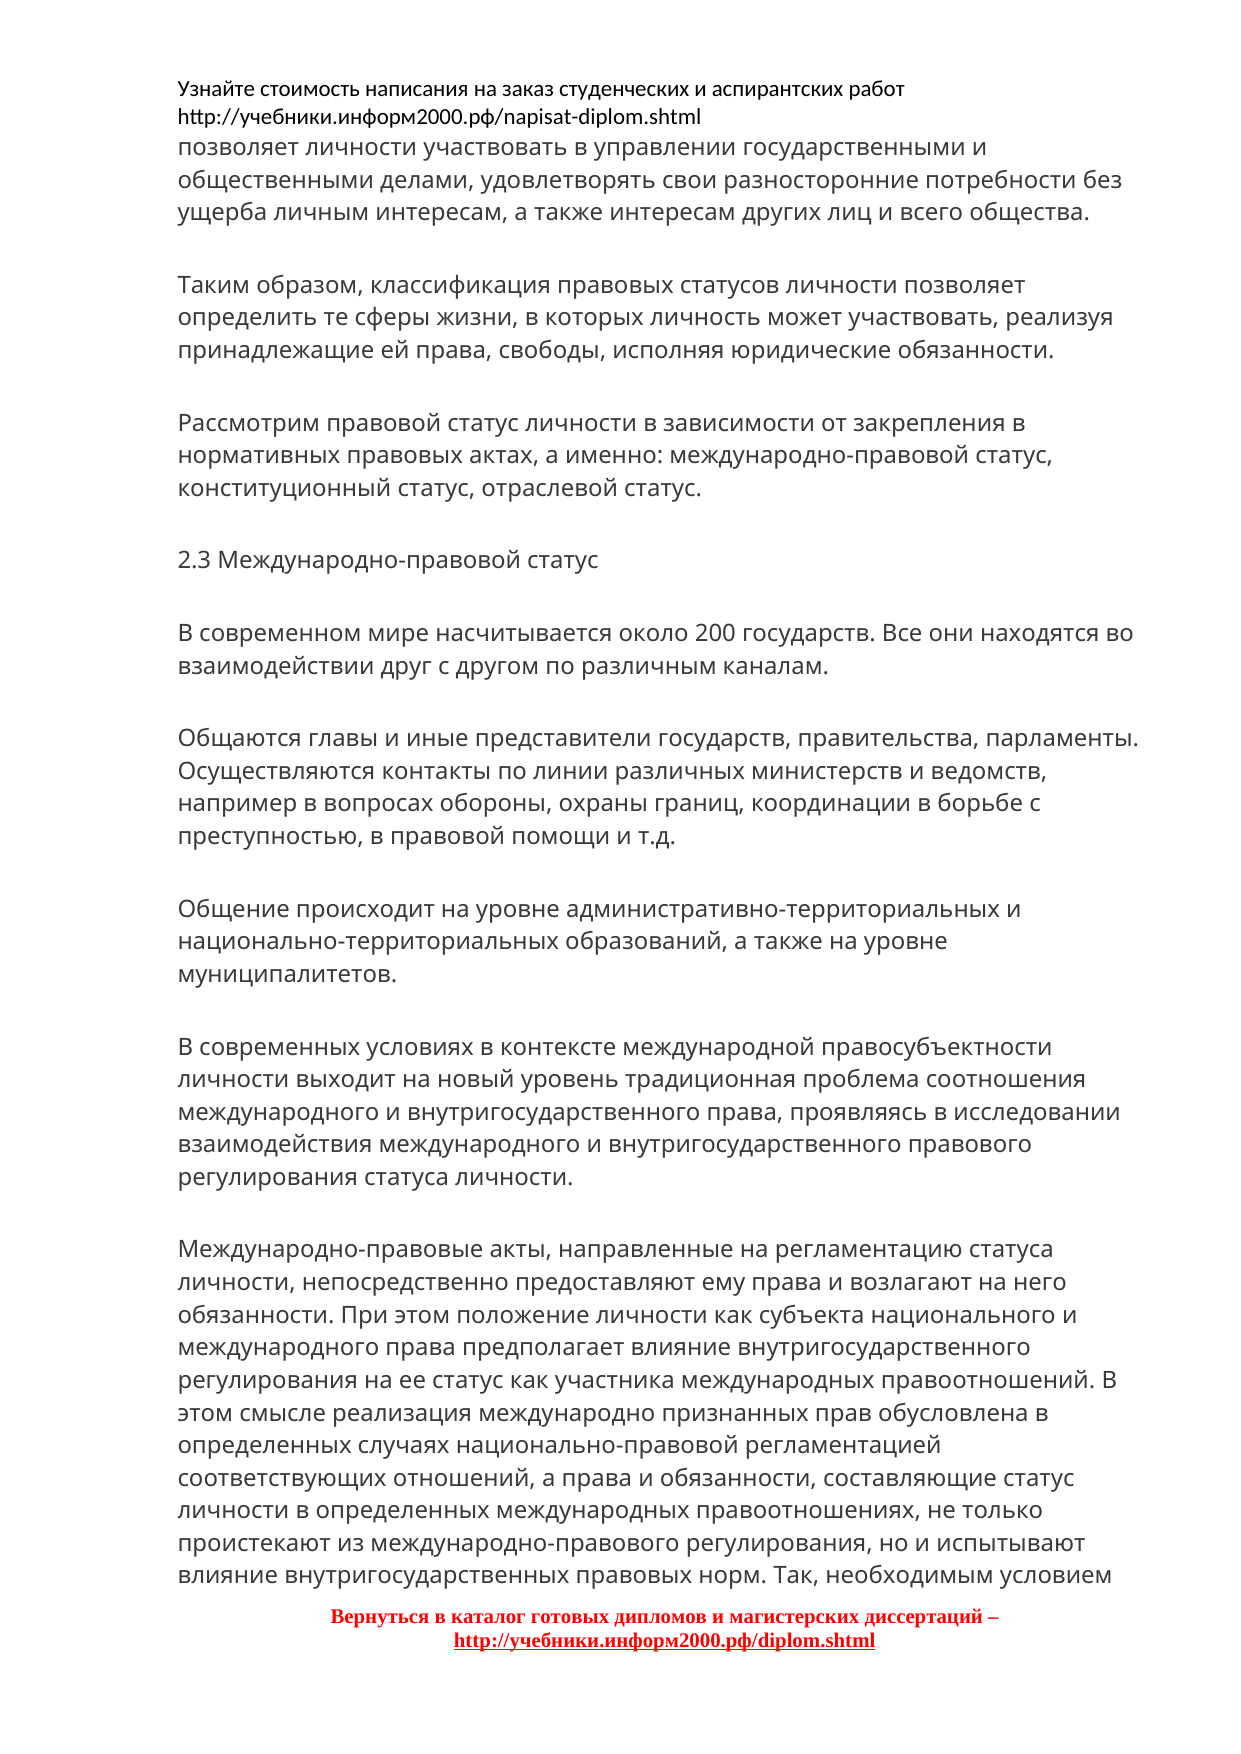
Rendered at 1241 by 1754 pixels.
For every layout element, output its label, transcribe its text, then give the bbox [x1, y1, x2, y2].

text В современных условиях в контексте международной правосубъектности личности выходит на новый уровень традиционная проблема соотношения международного и внутригосударственного права, проявляясь в исследовании взаимодействия международного и внутригосударственного правового регулирования статуса личности. [177, 1029, 1152, 1192]
text В современном мире насчитывается около 200 государств. Все они находятся во взаимодействии друг с другом по различным каналам. [177, 616, 1152, 681]
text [177, 130, 1152, 228]
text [177, 1232, 1152, 1591]
text 2.3 Международно-правовой статус [177, 543, 1152, 576]
text Общение происходит на уровне административно-территориальных и национально-территориальных образований, а также на уровне муниципалитетов. [177, 891, 1152, 989]
text Таким образом, классификация правовых статусов личности позволяет определить те сферы жизни, в которых личность может участвовать, реализуя принадлежащие ей права, свободы, исполняя юридические обязанности. [177, 268, 1152, 365]
text Общаются главы и иные представители государств, правительства, парламенты. Осуществляются контакты по линии различных министерств и ведомств, например в вопросах обороны, охраны границ, координации в борьбе с преступностью, в правовой помощи и т.д. [177, 721, 1152, 851]
text Рассмотрим правовой статус личности в зависимости от закрепления в нормативных правовых актах, а именно: международно-правовой статус, конституционный статус, отраслевой статус. [177, 405, 1152, 503]
